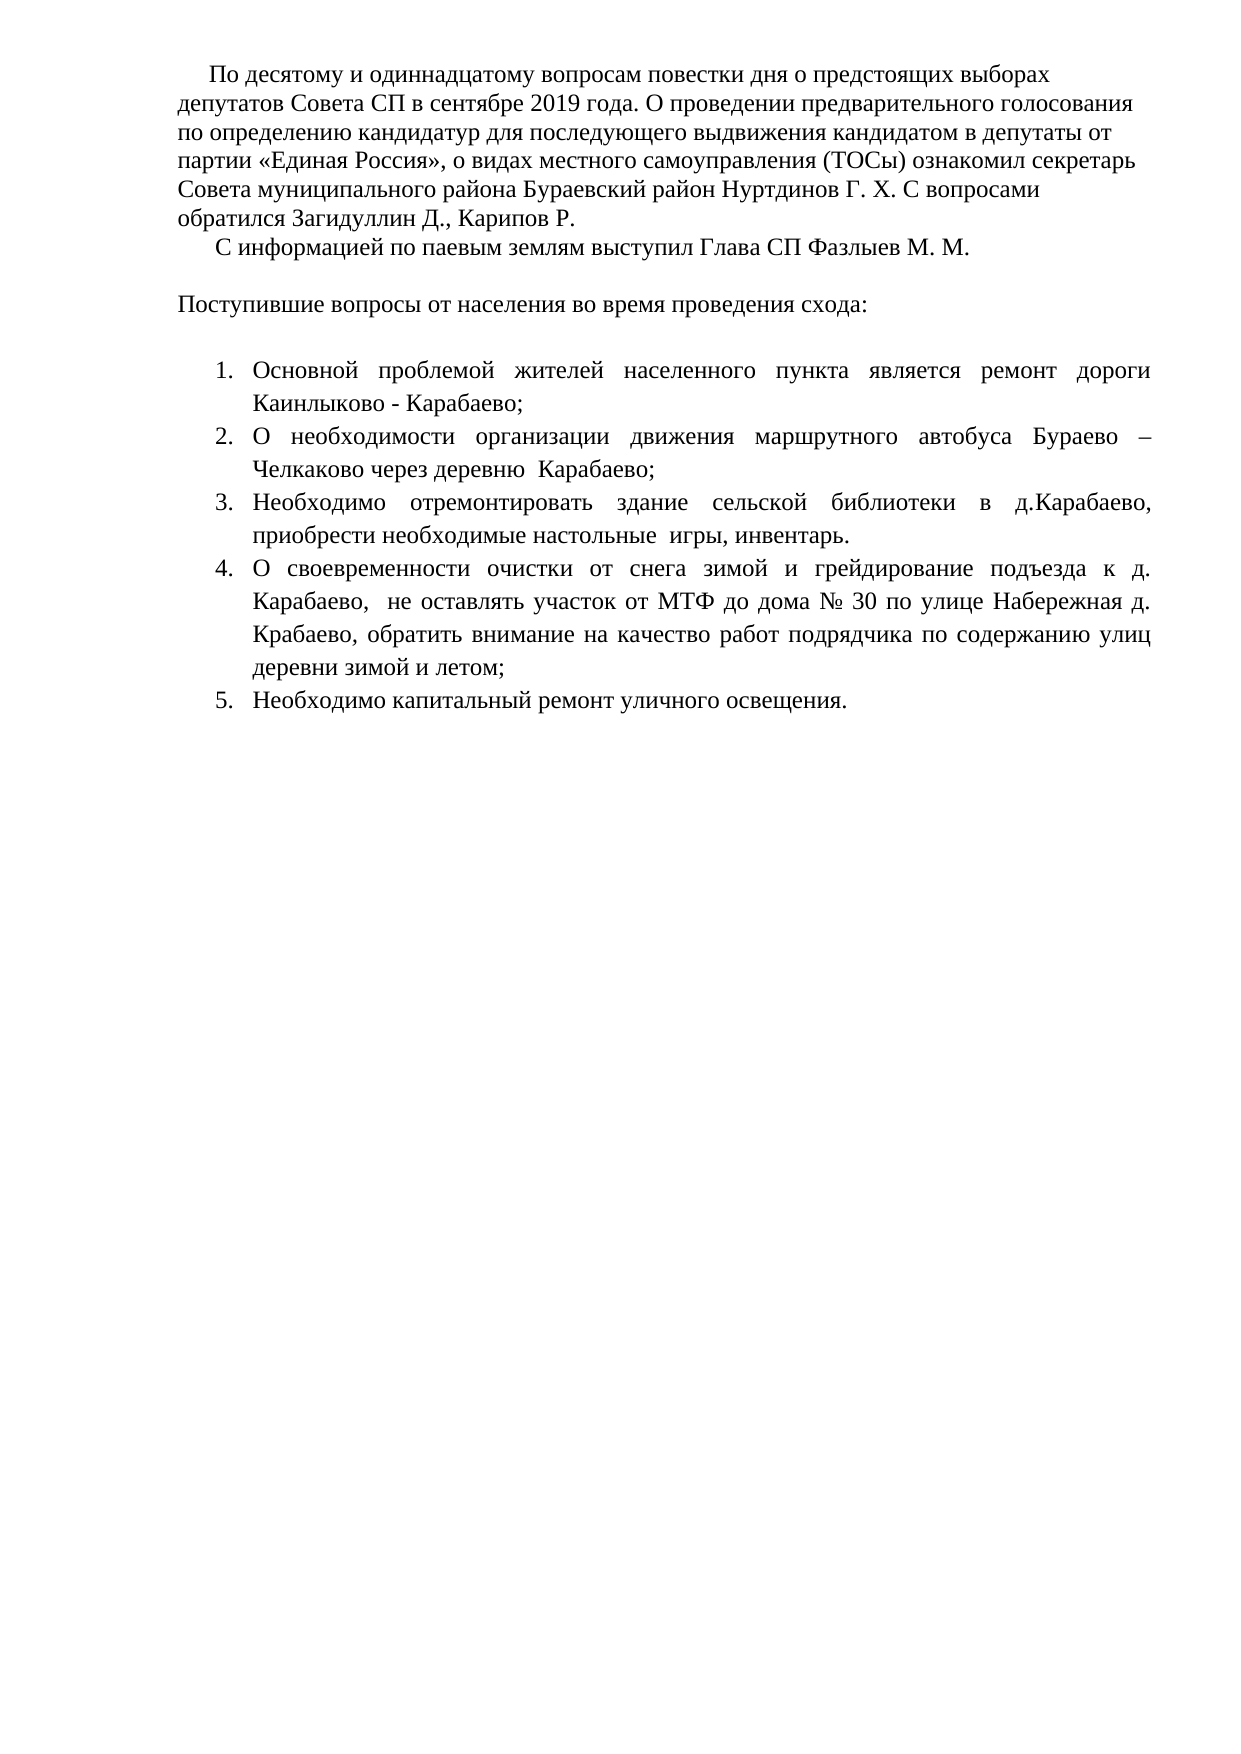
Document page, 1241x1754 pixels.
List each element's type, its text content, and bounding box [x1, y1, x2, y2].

list Основной проблемой жителей населенного пункта является ремонт дороги Каинлыково - Карабаево; [215, 355, 1152, 417]
list Необходимо отремонтировать здание сельской библиотеки в д.Карабаево, приобрести необходимые настольные игры, инвентарь. [215, 487, 1152, 549]
text С информацией по паевым землям выступил Глава СП Фазлыев М. М. [177, 232, 1152, 260]
list О своевременности очистки от снега зимой и грейдирование подъезда к д. Карабаево, не оставлять участок от МТФ до дома № 30 по улице Набережная д. Крабаево, обратить внимание на качество работ подрядчика по содержанию улиц деревни зимой и летом; [215, 553, 1152, 681]
text По десятому и одиннадцатому вопросам повестки дня о предстоящих выборах депутатов Совета СП в сентябре 2019 года. О проведении предварительного голосования по определению кандидатур для последующего выдвижения кандидатом в депутаты от партии «Единая Россия», о видах местного самоуправления (ТОСы) ознакомил секретарь Совета муниципального района Бураевский район Нуртдинов Г. Х. С вопросами обратился Загидуллин Д., Карипов Р. [177, 59, 1152, 232]
list Необходимо капитальный ремонт уличного освещения. [215, 685, 1152, 714]
list Поступившие вопросы от населения во время проведения схода: [177, 289, 1152, 318]
list О необходимости организации движения маршрутного автобуса Бураево – Челкаково через деревню Карабаево; [215, 421, 1152, 483]
